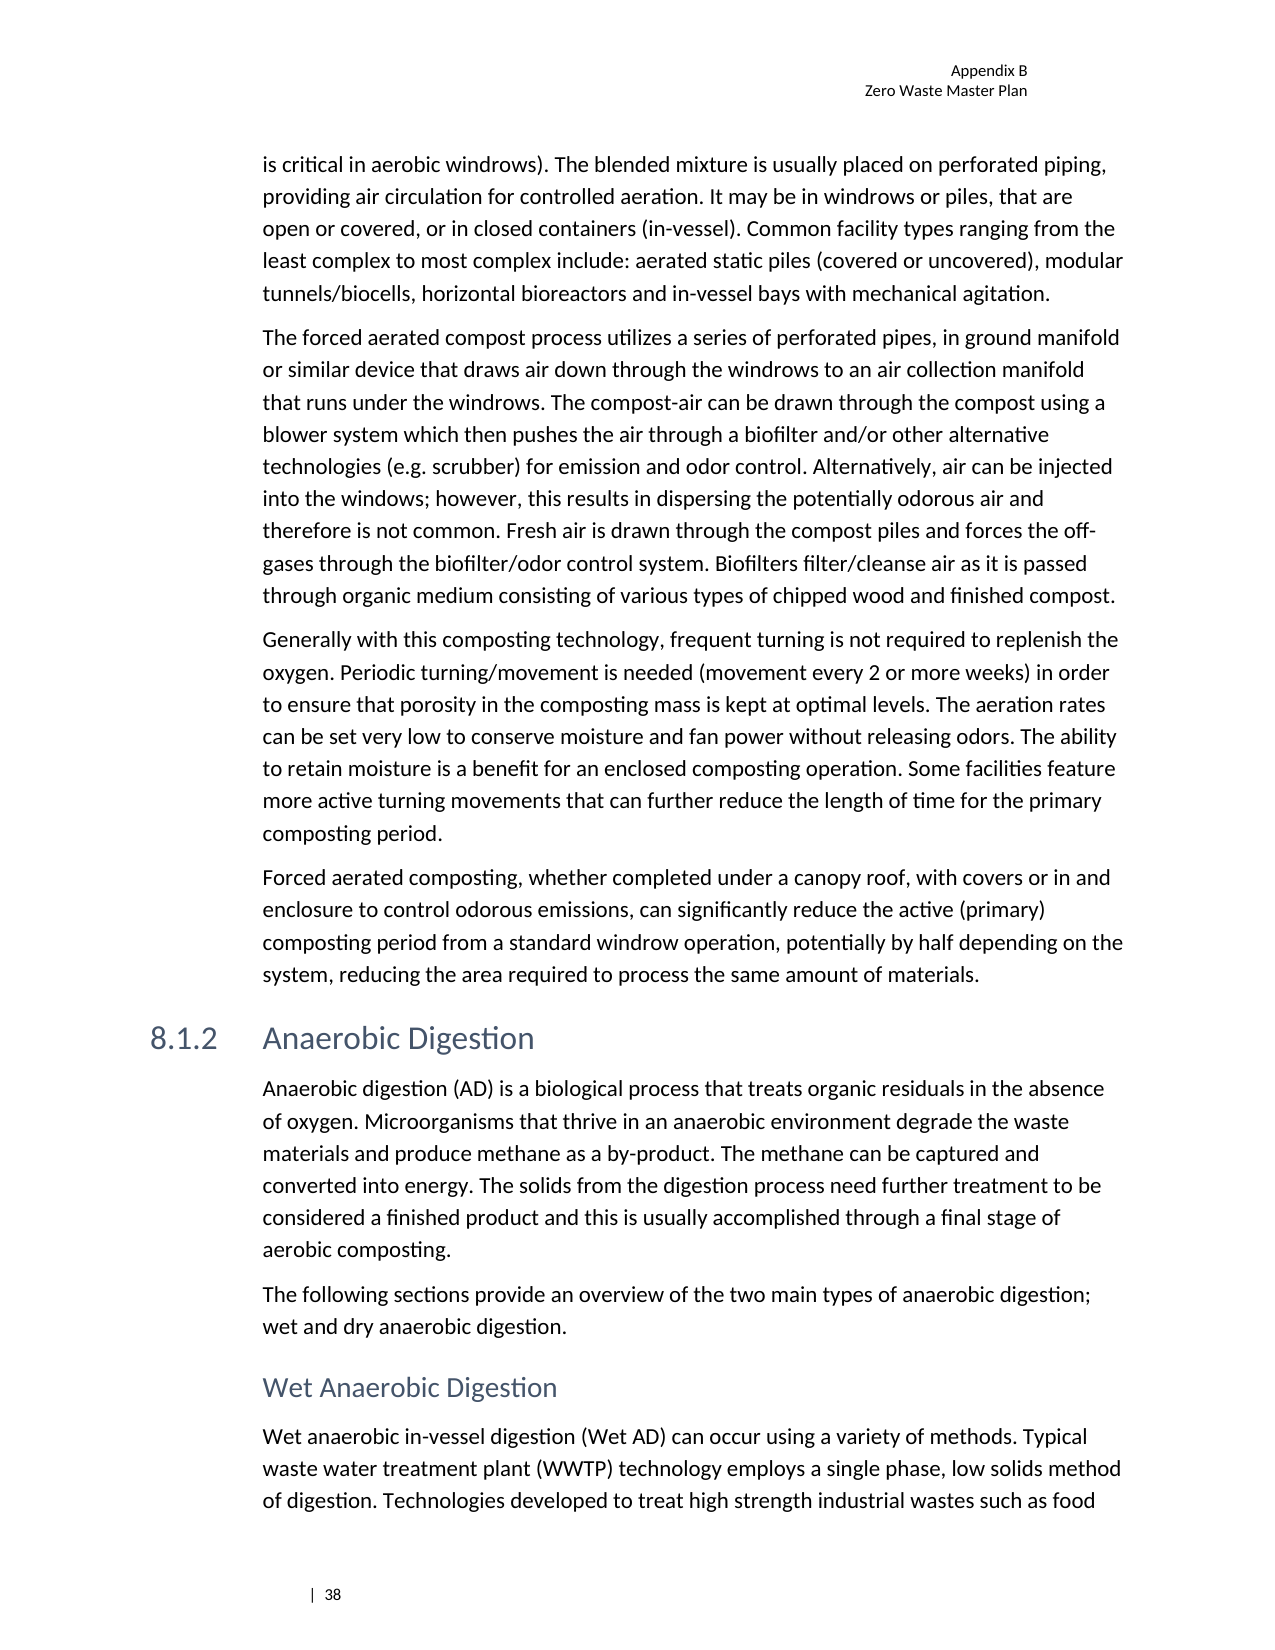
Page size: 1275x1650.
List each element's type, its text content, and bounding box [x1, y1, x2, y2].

text Forced aerated composting, whether completed under a canopy roof, with covers or in and enclosure to control odorous emissions, can significantly reduce the active (primary) composting period from a standard windrow operation, potentially by half depending on the system, reducing the area required to process the same amount of materials. [262, 863, 1125, 988]
subtitle Anaerobic Digestion [150, 1017, 1125, 1058]
text Anaerobic digestion (AD) is a biological process that treats organic residuals in the absence of oxygen. Microorganisms that thrive in an anaerobic environment degrade the waste materials and produce methane as a by-product. The methane can be captured and converted into energy. The solids from the digestion process need further treatment to be considered a finished product and this is usually accomplished through a final stage of aerobic composting. [262, 1074, 1125, 1263]
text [262, 1422, 1125, 1514]
text The following sections provide an overview of the two main types of anaerobic digestion; wet and dry anaerobic digestion. [262, 1280, 1125, 1340]
text Generally with this composting technology, frequent turning is not required to replenish the oxygen. Periodic turning/movement is needed (movement every 2 or more weeks) in order to ensure that porosity in the composting mass is kept at optimal levels. The aeration rates can be set very low to conserve moisture and fan power without releasing odors. The ability to retain moisture is a benefit for an enclosed composting operation. Some facilities feature more active turning movements that can further reduce the length of time for the primary composting period. [262, 626, 1125, 847]
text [262, 150, 1125, 307]
text The forced aerated compost process utilizes a series of perforated pipes, in ground manifold or similar device that draws air down through the windrows to an air collection manifold that runs under the windrows. The compost-air can be drawn through the compost using a blower system which then pushes the air through a biofilter and/or other alternative technologies (e.g. scrubber) for emission and odor control. Alternatively, air can be injected into the windows; however, this results in dispersing the potentially odorous air and therefore is not common. Fresh air is drawn through the compost piles and forces the off-gases through the biofilter/odor control system. Biofilters filter/cleanse air as it is passed through organic medium consisting of various types of chipped wood and finished compost. [262, 323, 1125, 609]
subtitle Wet Anaerobic Digestion [150, 1369, 1125, 1405]
